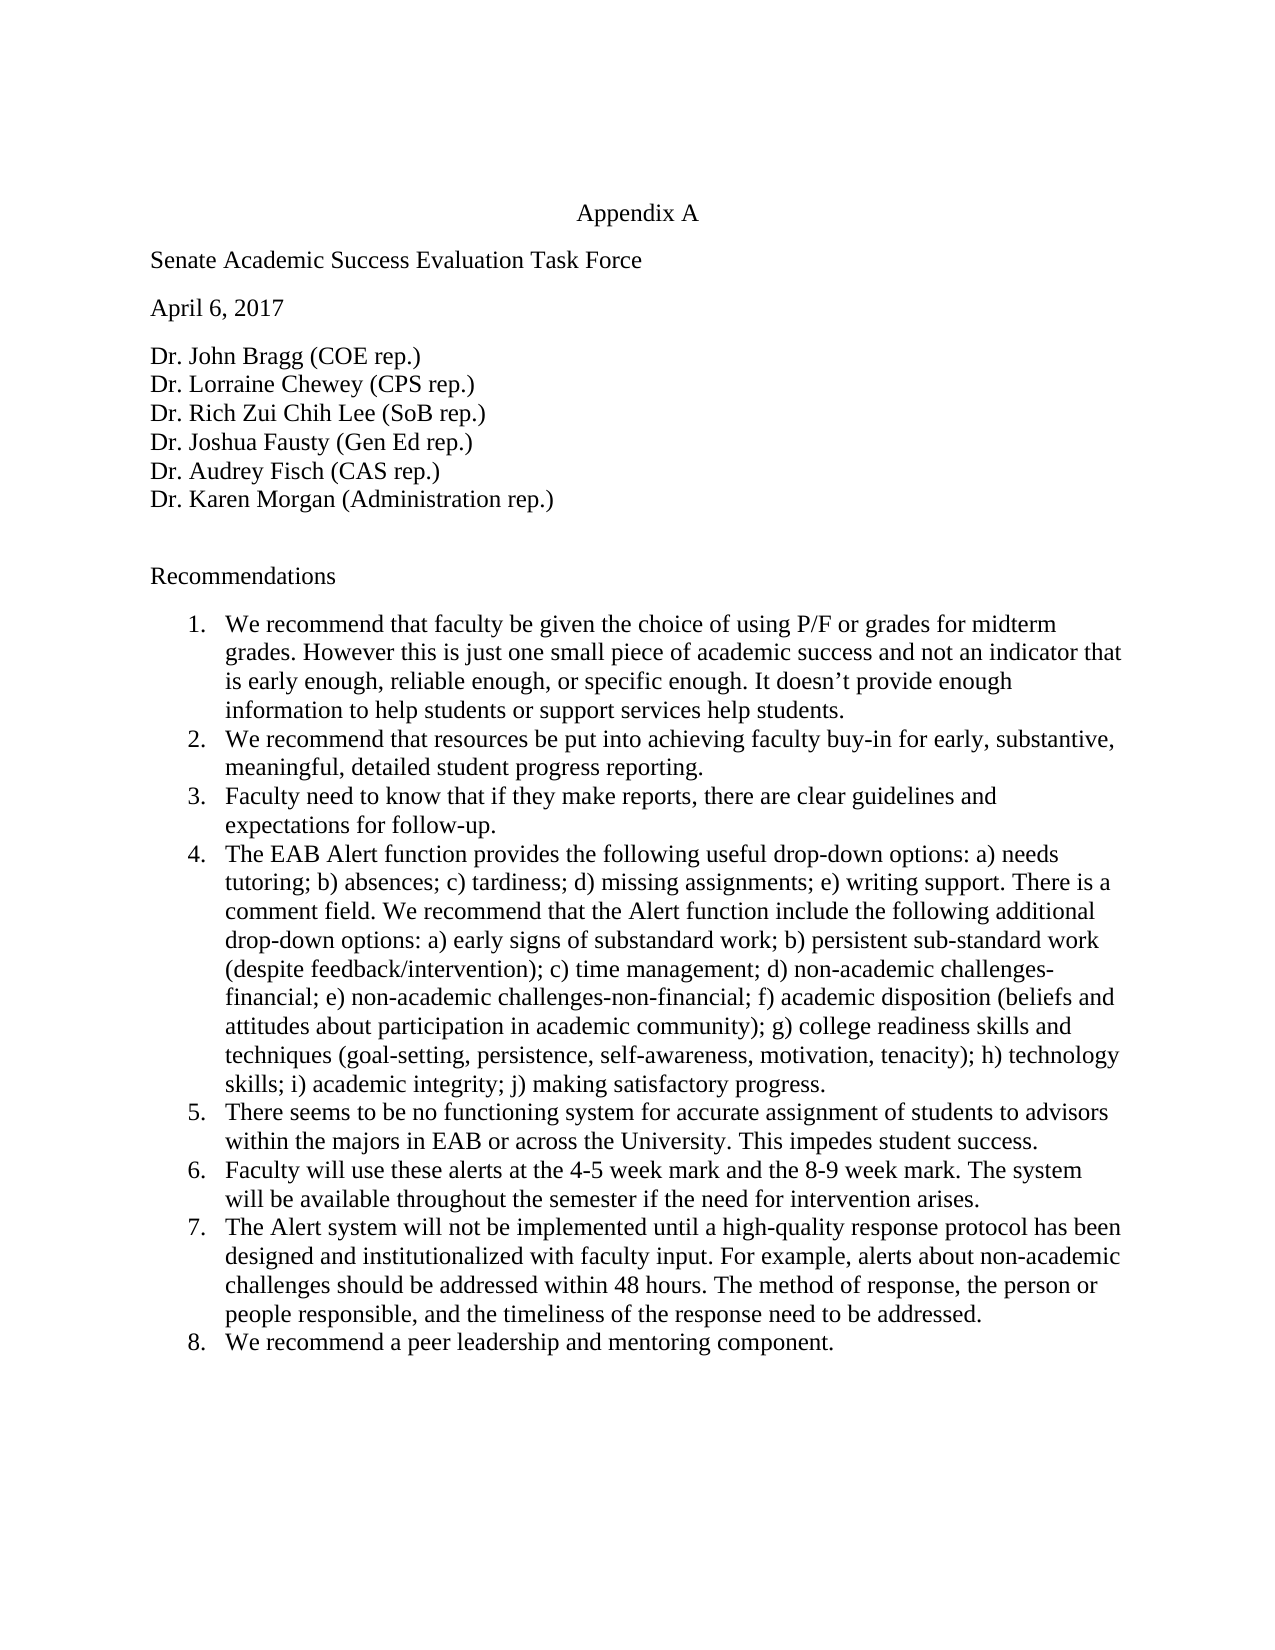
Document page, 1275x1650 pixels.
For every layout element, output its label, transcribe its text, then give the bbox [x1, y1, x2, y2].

text Appendix A [150, 198, 1125, 226]
text April 6, 2017 [150, 293, 1125, 322]
list There seems to be no functioning system for accurate assignment of students to advisors within the majors in EAB or across the University. This impedes student success. [187, 1097, 1125, 1155]
list The EAB Alert function provides the following useful drop-down options: a) needs tutoring; b) absences; c) tardiness; d) missing assignments; e) writing support. There is a comment field. We recommend that the Alert function include the following additional drop-down options: a) early signs of substandard work; b) persistent sub-standard work (despite feedback/intervention); c) time management; d) non-academic challenges-financial; e) non-academic challenges-non-financial; f) academic disposition (beliefs and attitudes about participation in academic community); g) college readiness skills and techniques (goal-setting, persistence, self-awareness, motivation, tenacity); h) technology skills; i) academic integrity; j) making satisfactory progress. [187, 839, 1125, 1097]
text Dr. John Bragg (COE rep.) [150, 341, 1125, 369]
list Faculty need to know that if they make reports, there are clear guidelines and expectations for follow-up. [187, 781, 1125, 839]
text Senate Academic Success Evaluation Task Force [150, 245, 1125, 274]
text Dr. Audrey Fisch (CAS rep.) [150, 456, 1125, 484]
list Faculty will use these alerts at the 4-5 week mark and the 8-9 week mark. The system will be available throughout the semester if the need for intervention arises. [187, 1155, 1125, 1212]
text Dr. Rich Zui Chih Lee (SoB rep.) [150, 398, 1125, 427]
text Recommendations [150, 561, 1125, 590]
list We recommend that resources be put into achieving faculty buy-in for early, substantive, meaningful, detailed student progress reporting. [187, 724, 1125, 781]
text Dr. Lorraine Chewey (CPS rep.) [150, 369, 1125, 398]
list We recommend a peer leadership and mentoring component. [187, 1327, 1125, 1356]
list The Alert system will not be implemented until a high-quality response protocol has been designed and institutionalized with faculty input. For example, alerts about non-academic challenges should be addressed within 48 hours. The method of response, the person or people responsible, and the timeliness of the response need to be addressed. [187, 1212, 1125, 1327]
text Dr. Joshua Fausty (Gen Ed rep.) [150, 427, 1125, 456]
text Dr. Karen Morgan (Administration rep.) [150, 484, 1125, 513]
list We recommend that faculty be given the choice of using P/F or grades for midterm grades. However this is just one small piece of academic success and not an indicator that is early enough, reliable enough, or specific enough. It doesn’t provide enough information to help students or support services help students. [187, 609, 1125, 724]
